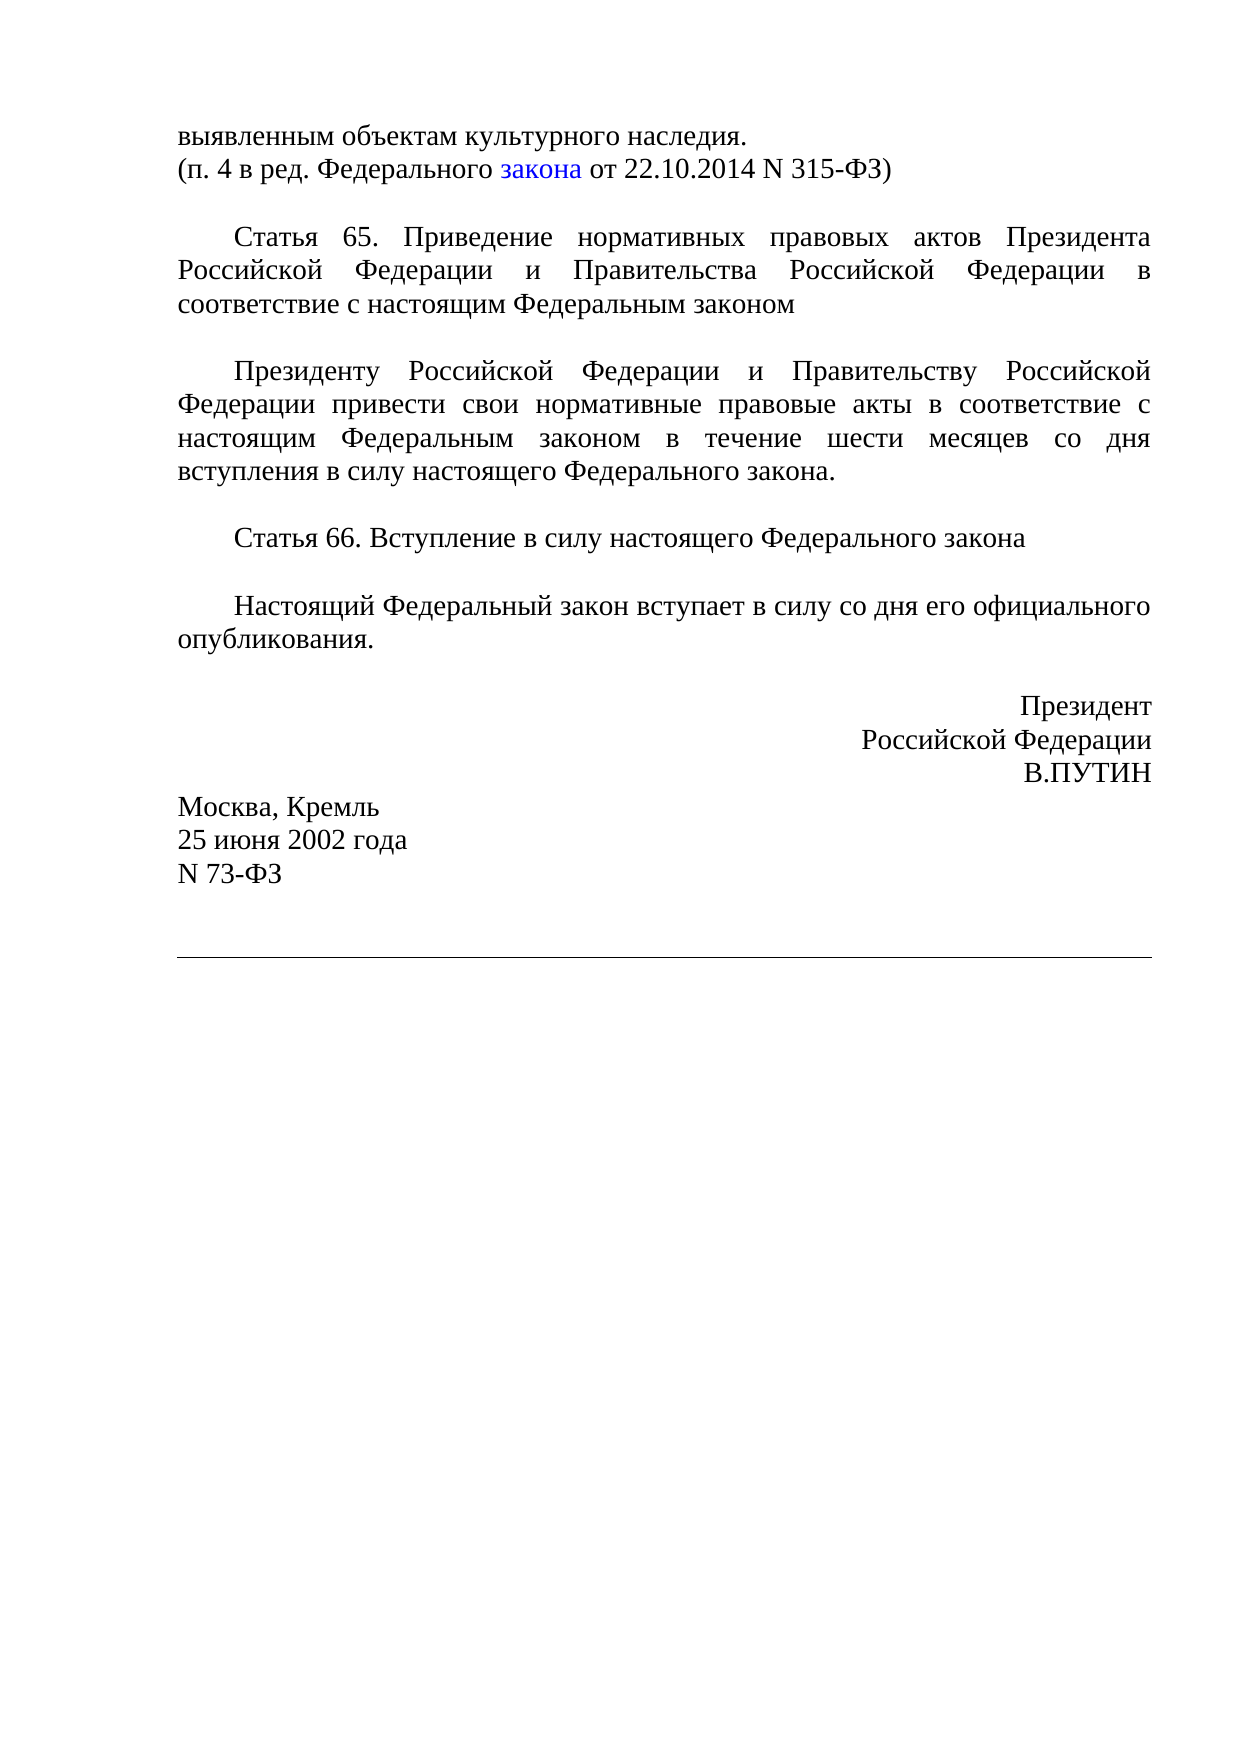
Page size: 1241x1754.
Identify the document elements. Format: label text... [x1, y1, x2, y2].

text N 73-ФЗ [177, 856, 1152, 889]
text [177, 118, 1152, 152]
text 25 июня 2002 года [177, 822, 1152, 856]
text Статья 66. Вступление в силу настоящего Федерального закона [177, 521, 1152, 554]
text Москва, Кремль [177, 789, 1152, 822]
text Статья 65. Приведение нормативных правовых актов Президента Российской Федерации и Правительства Российской Федерации в соответствие с настоящим Федеральным законом [177, 219, 1152, 319]
text (п. 4 в ред. Федерального закона от 22.10.2014 N 315-ФЗ) [177, 152, 1152, 185]
text Российской Федерации [177, 722, 1152, 755]
text Президент [177, 688, 1152, 722]
text Настоящий Федеральный закон вступает в силу со дня его официального опубликования. [177, 588, 1152, 655]
text В.ПУТИН [177, 755, 1152, 789]
text Президенту Российской Федерации и Правительству Российской Федерации привести свои нормативные правовые акты в соответствие с настоящим Федеральным законом в течение шести месяцев со дня вступления в силу настоящего Федерального закона. [177, 353, 1152, 487]
